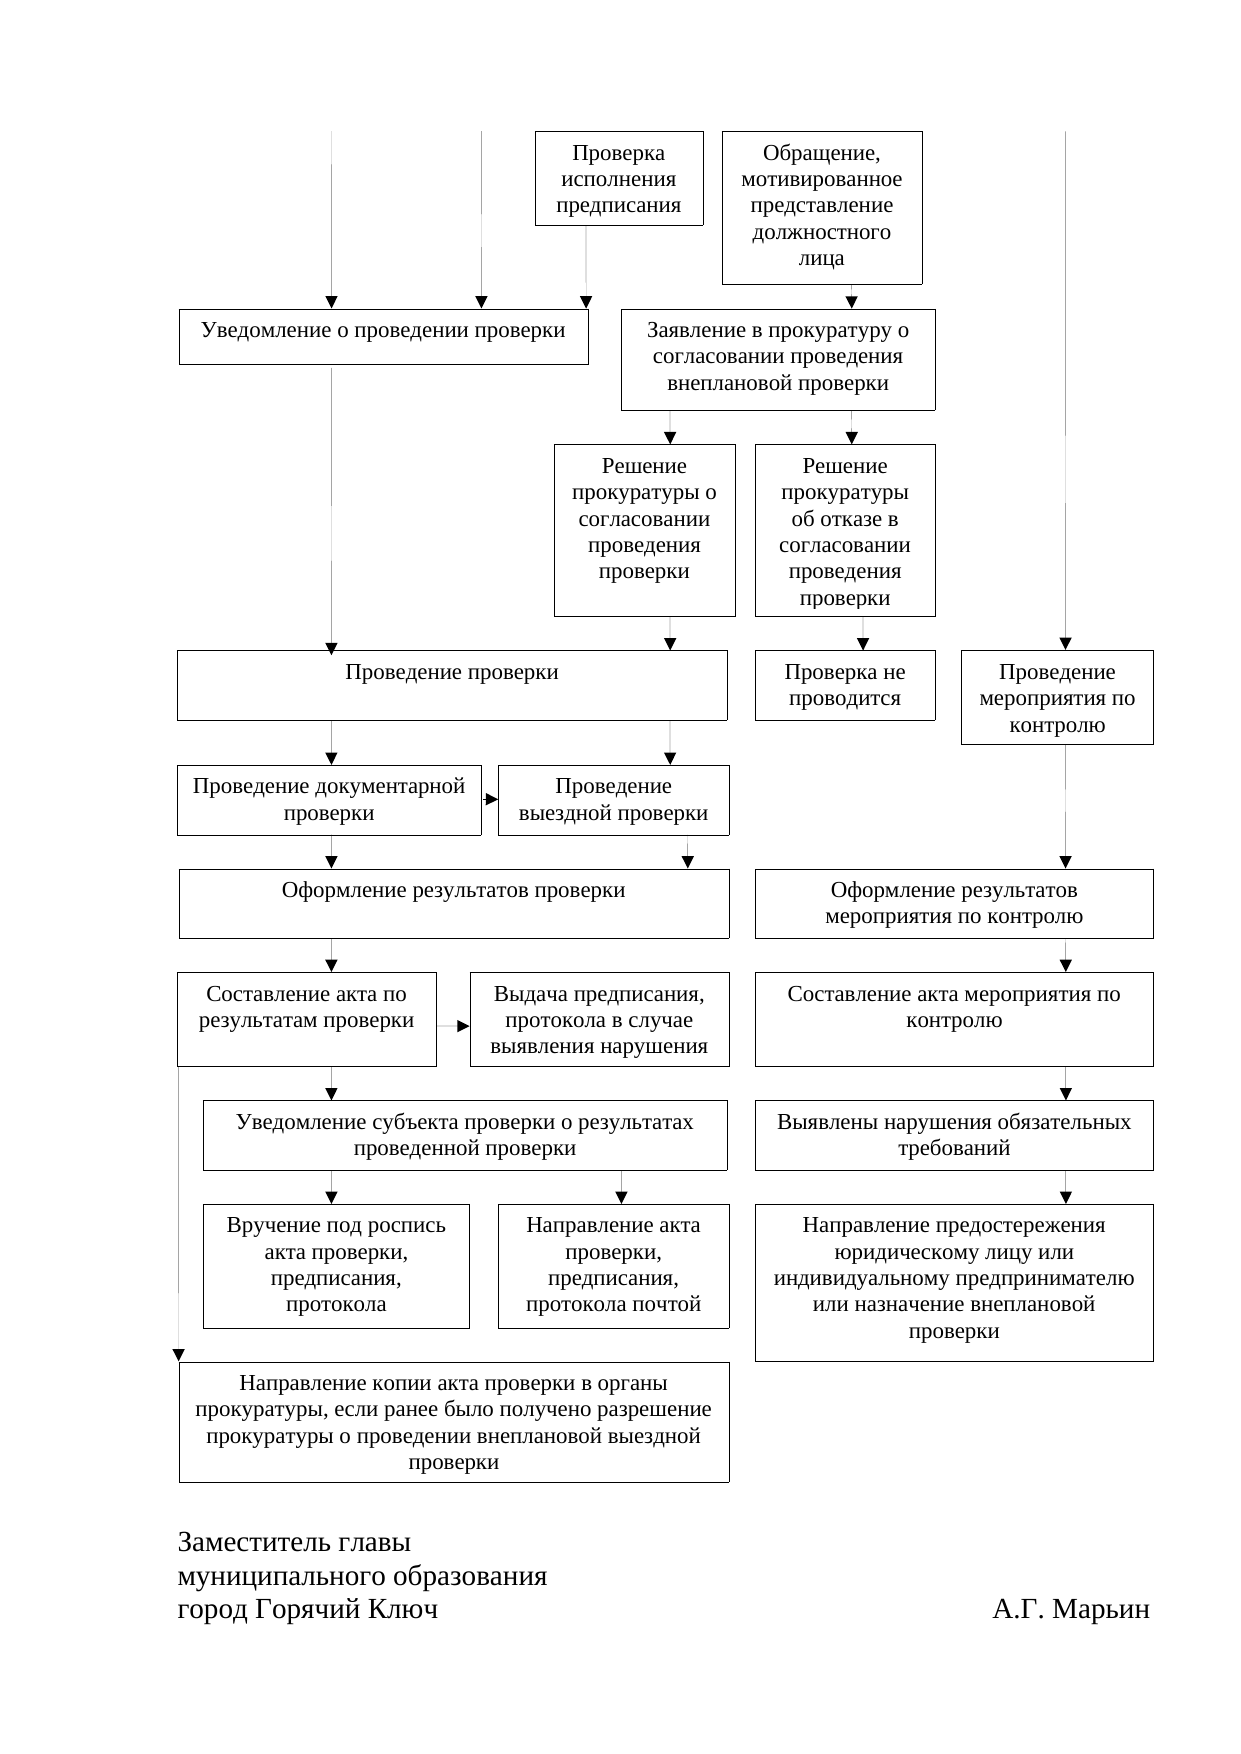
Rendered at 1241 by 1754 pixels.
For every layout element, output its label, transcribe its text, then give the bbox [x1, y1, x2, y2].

text муниципального образования [177, 1558, 1152, 1591]
text город Горячий Ключ А.Г. Марьин [177, 1591, 1152, 1625]
text Заместитель главы [177, 1524, 1152, 1558]
